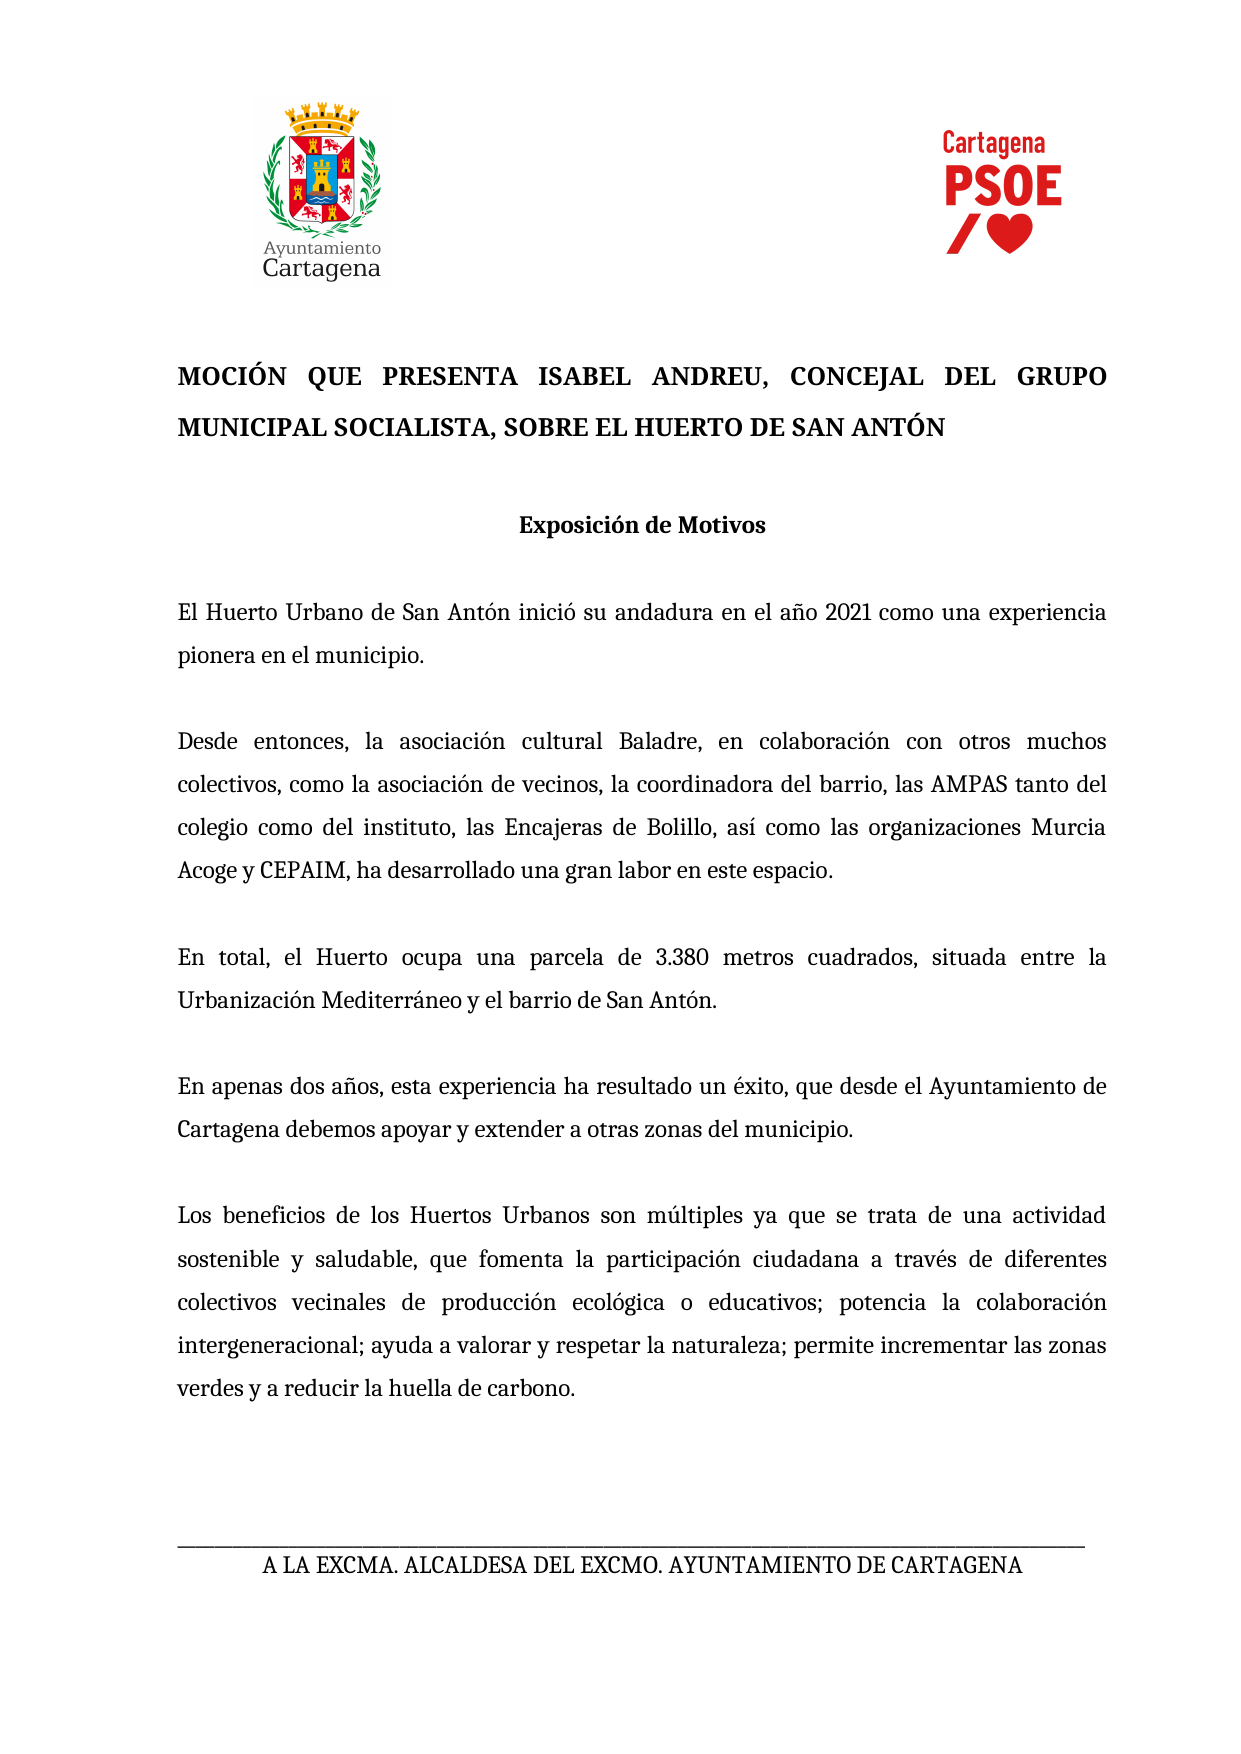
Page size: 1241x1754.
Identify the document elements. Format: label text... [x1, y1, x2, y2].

text El Huerto Urbano de San Antón inició su andadura en el año 2021 como una experiencia pionera en el municipio. [177, 598, 1108, 669]
text En total, el Huerto ocupa una parcela de 3.380 metros cuadrados, situada entre la Urbanización Mediterráneo y el barrio de San Antón. [177, 943, 1108, 1014]
picture [916, 112, 1084, 266]
text En apenas dos años, esta experiencia ha resultado un éxito, que desde el Ayuntamiento de Cartagena debemos apoyar y extender a otras zonas del municipio. [177, 1072, 1108, 1144]
text Los beneficios de los Huertos Urbanos son múltiples ya que se trata de una actividad sostenible y saludable, que fomenta la participación ciudadana a través de diferentes colectivos vecinales de producción ecológica o educativos; potencia la colaboración intergeneracional; ayuda a valorar y respetar la naturaleza; permite incrementar las zonas verdes y a reducir la huella de carbono. [177, 1201, 1108, 1403]
text Exposición de Motivos [177, 511, 1108, 540]
picture [251, 95, 393, 289]
text Desde entonces, la asociación cultural Baladre, en colaboración con otros muchos colectivos, como la asociación de vecinos, la coordinadora del barrio, las AMPAS tanto del colegio como del instituto, las Encajeras de Bolillo, así como las organizaciones Murcia Acoge y CEPAIM, ha desarrollado una gran labor en este espacio. [177, 727, 1108, 885]
text MOCIÓN QUE PRESENTA ISABEL ANDREU, CONCEJAL DEL GRUPO MUNICIPAL SOCIALISTA, SOBRE EL HUERTO DE SAN ANTÓN [177, 358, 1108, 443]
